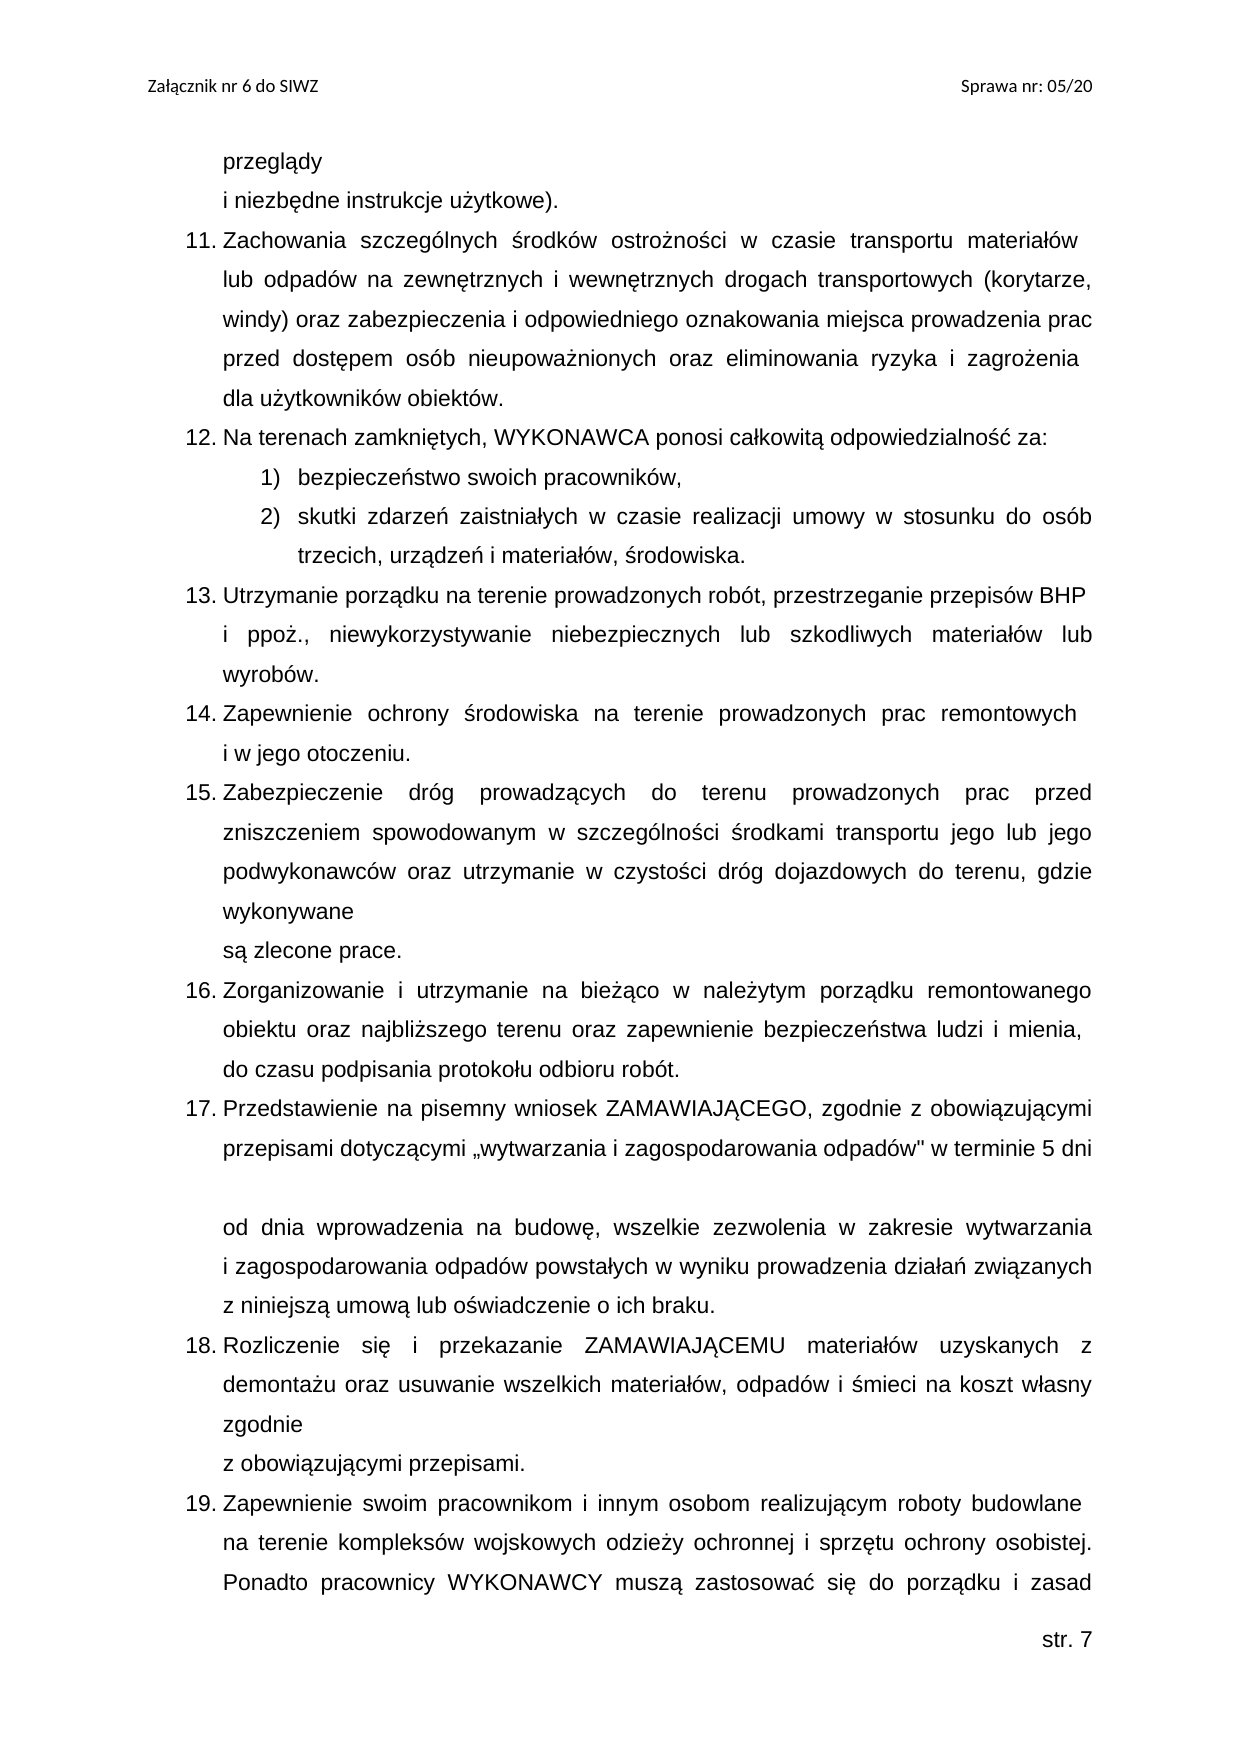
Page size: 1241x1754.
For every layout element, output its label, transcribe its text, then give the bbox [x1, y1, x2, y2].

list Przedstawienie na pisemny wniosek ZAMAWIAJĄCEGO, zgodnie z obowiązującymi przepisami dotyczącymi „wytwarzania i zagospodarowania odpadów" w terminie 5 dni od dnia wprowadzenia na budowę, wszelkie zezwolenia w zakresie wytwarzania i zagospodarowania odpadów powstałych w wyniku prowadzenia działań związanych z niniejszą umową lub oświadczenie o ich braku. [185, 1095, 1093, 1319]
list Zachowania szczególnych środków ostrożności w czasie transportu materiałów lub odpadów na zewnętrznych i wewnętrznych drogach transportowych (korytarze, windy) oraz zabezpieczenia i odpowiedniego oznakowania miejsca prowadzenia prac przed dostępem osób nieupoważnionych oraz eliminowania ryzyka i zagrożenia dla użytkowników obiektów. [185, 227, 1093, 411]
list Zorganizowanie i utrzymanie na bieżąco w należytym porządku remontowanego obiektu oraz najbliższego terenu oraz zapewnienie bezpieczeństwa ludzi i mienia, do czasu podpisania protokołu odbioru robót. [185, 977, 1093, 1082]
list Zabezpieczenie dróg prowadzących do terenu prowadzonych prac przed zniszczeniem spowodowanym w szczególności środkami transportu jego lub jego podwykonawców oraz utrzymanie w czystości dróg dojazdowych do terenu, gdzie wykonywane są zlecone prace. [185, 779, 1093, 963]
list bezpieczeństwo swoich pracowników, [260, 463, 1093, 490]
list skutki zdarzeń zaistniałych w czasie realizacji umowy w stosunku do osób trzecich, urządzeń i materiałów, środowiska. [260, 503, 1093, 569]
list Zapewnienie ochrony środowiska na terenie prowadzonych prac remontowych i w jego otoczeniu. [185, 700, 1093, 766]
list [185, 148, 1093, 213]
list Rozliczenie się i przekazanie ZAMAWIAJĄCEMU materiałów uzyskanych z demontażu oraz usuwanie wszelkich materiałów, odpadów i śmieci na koszt własny zgodnie z obowiązującymi przepisami. [185, 1332, 1093, 1477]
list Na terenach zamkniętych, WYKONAWCA ponosi całkowitą odpowiedzialność za: [185, 424, 1093, 450]
list Utrzymanie porządku na terenie prowadzonych robót, przestrzeganie przepisów BHP i ppoż., niewykorzystywanie niebezpiecznych lub szkodliwych materiałów lub wyrobów. [185, 582, 1093, 687]
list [185, 1490, 1093, 1595]
